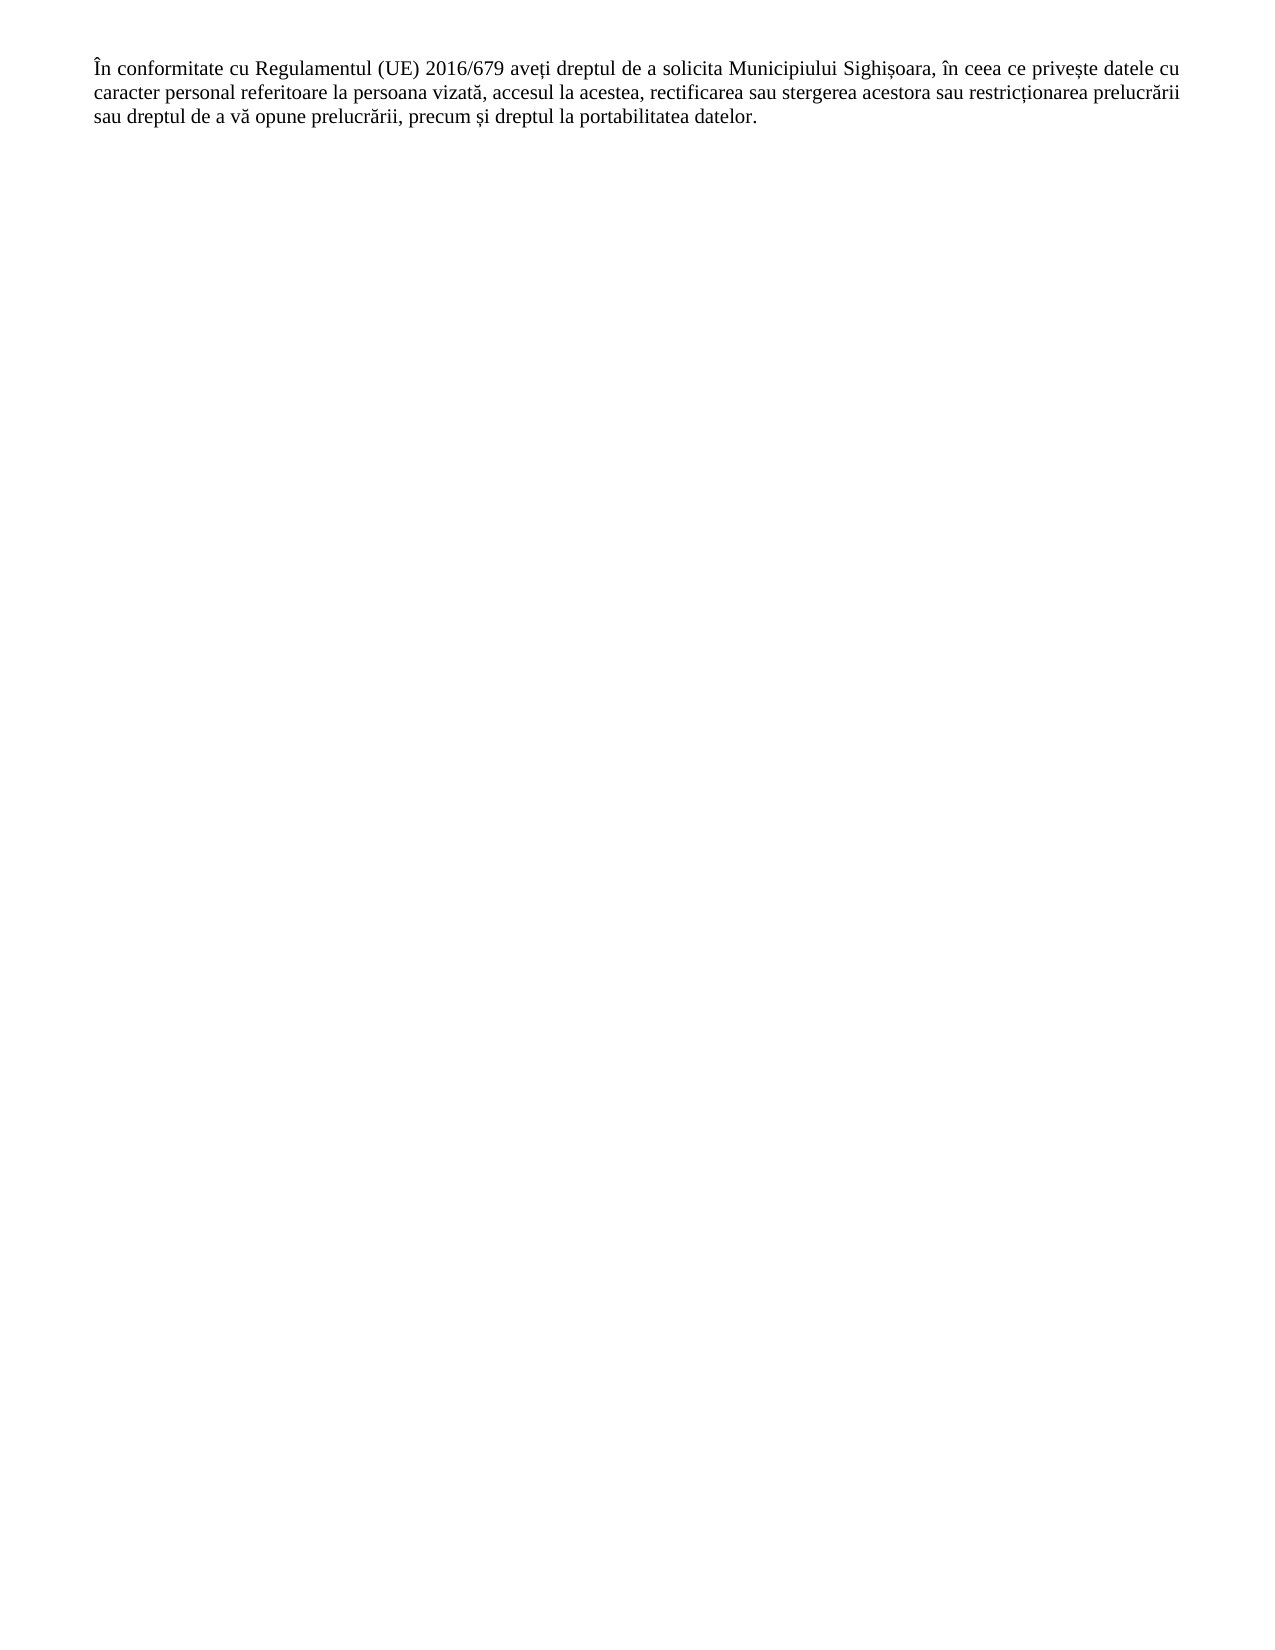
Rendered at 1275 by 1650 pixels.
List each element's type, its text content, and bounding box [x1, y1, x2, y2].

text În conformitate cu Regulamentul (UE) 2016/679 aveți dreptul de a solicita Municipiului Sighișoara, în ceea ce privește datele cu caracter personal referitoare la persoana vizată, accesul la acestea, rectificarea sau stergerea acestora sau restricționarea prelucrării sau dreptul de a vă opune prelucrării, precum și dreptul la portabilitatea datelor. [94, 56, 1181, 128]
